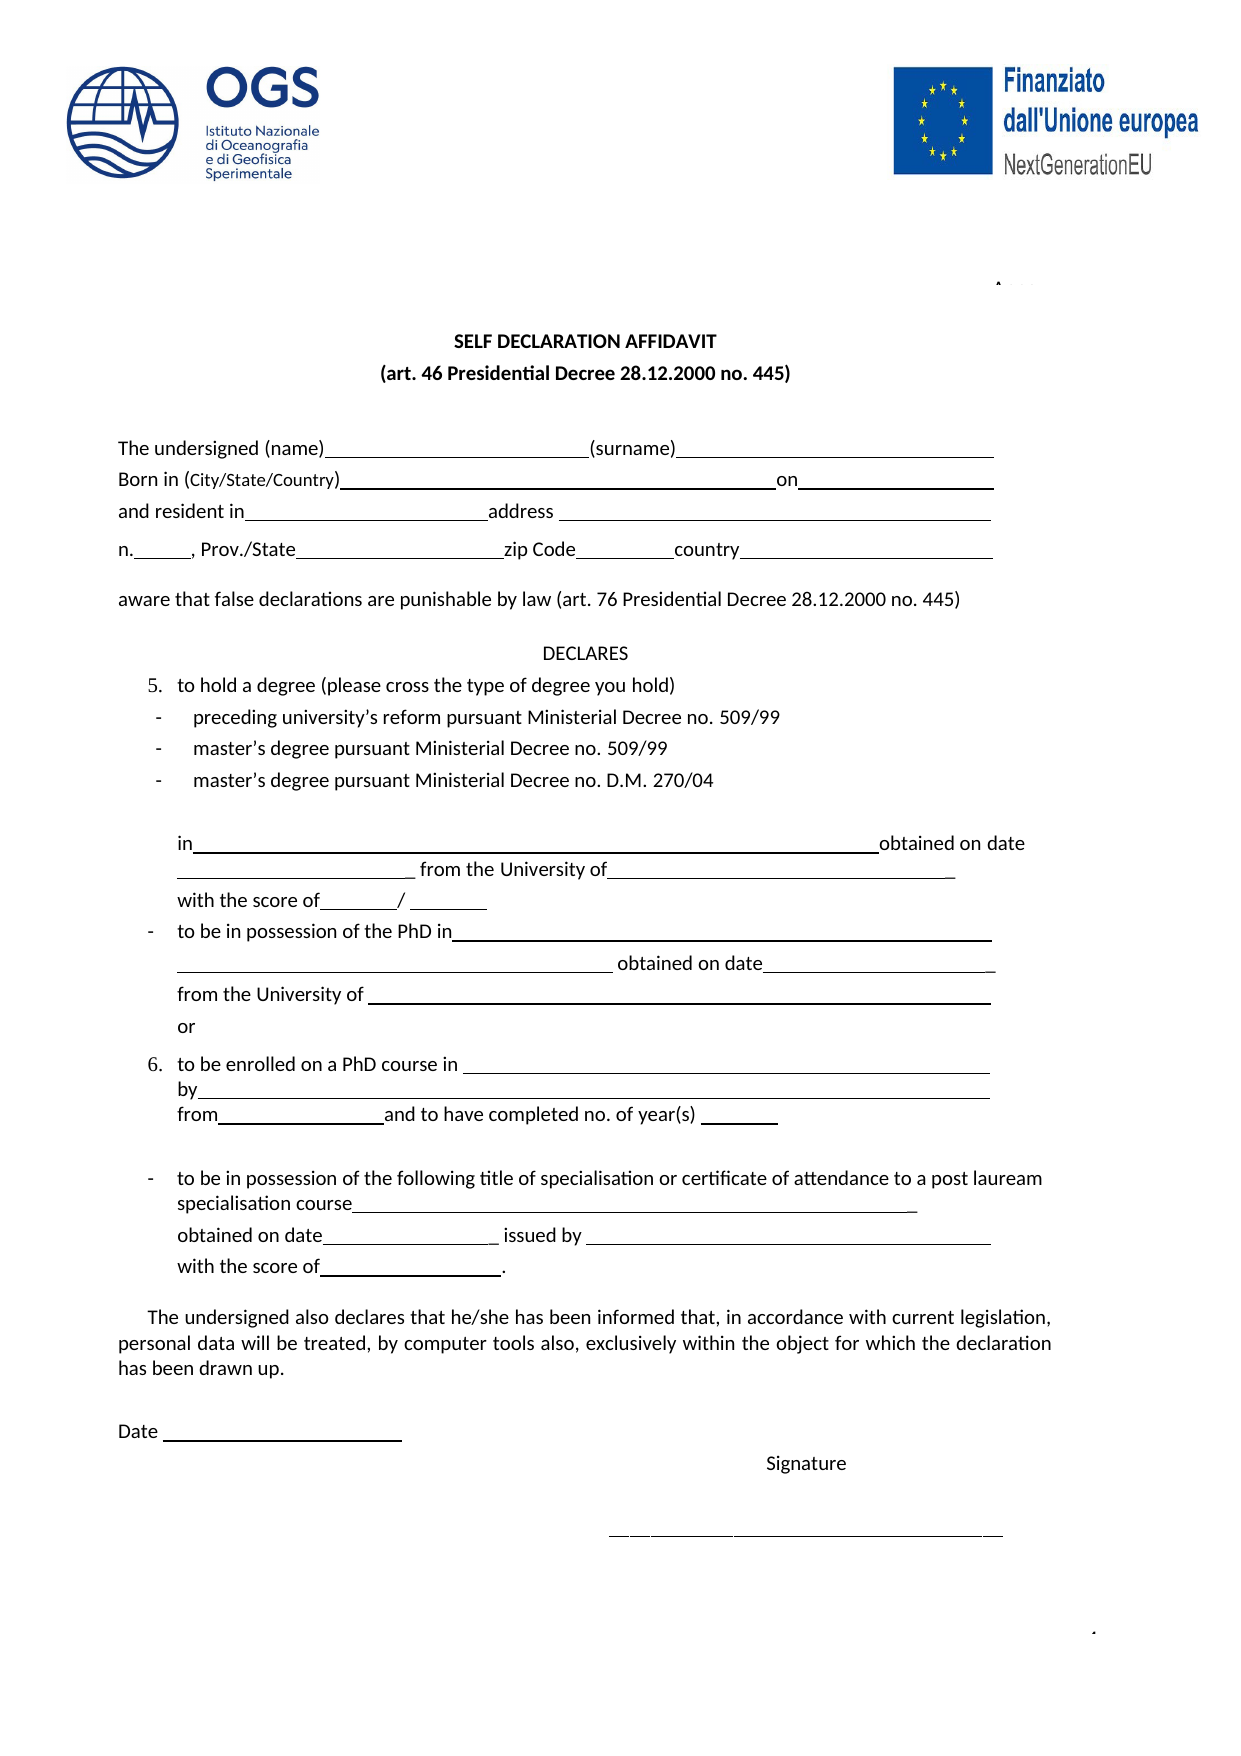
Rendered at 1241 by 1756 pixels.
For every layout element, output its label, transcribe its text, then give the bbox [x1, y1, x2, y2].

text n. , Prov./State zip Code country [118, 536, 1105, 561]
text The undersigned (name) (surname) Born in (City/State/Country) on and resident in address [118, 435, 995, 523]
text DECLARES [377, 641, 794, 666]
picture [66, 66, 321, 184]
text obtained on date _ issued by with the score of . [177, 1222, 992, 1279]
list to be in possession of the following title of specialisation or certificate of attendance to a post lauream specialisation course _ [147, 1165, 1053, 1216]
list preceding university’s reform pursuant Ministerial Decree no. 509/99 [155, 704, 1105, 729]
text Date [118, 1419, 1105, 1444]
list to be enrolled on a PhD course in by from and to have completed no. of year(s) [147, 1051, 993, 1127]
text _ from the University of _ with the score of / [177, 856, 956, 913]
text (art. 46 Presidential Decree 28.12.2000 no. 445) [377, 360, 794, 385]
text Signature [766, 1450, 1105, 1476]
text aware that false declarations are punishable by law (art. 76 Presidential Decree 28.12.2000 no. 445) [118, 586, 1105, 612]
text The undersigned also declares that he/she has been informed that, in accordance with current legislation, personal data will be treated, by computer tools also, exclusively within the object for which the declaration has been drawn up. [118, 1304, 1053, 1381]
subtitle SELF DECLARATION AFFIDAVIT [377, 328, 794, 353]
list master’s degree pursuant Ministerial Decree no. 509/99 [155, 736, 1105, 761]
text in obtained on date [177, 831, 1105, 856]
list to hold a degree (please cross the type of degree you hold) [147, 672, 1105, 697]
list to be in possession of the PhD in [147, 919, 1105, 944]
picture [886, 64, 1202, 180]
list master’s degree pursuant Ministerial Decree no. D.M. 270/04 [155, 767, 1105, 792]
text obtained on date _ from the University of or [177, 950, 997, 1038]
